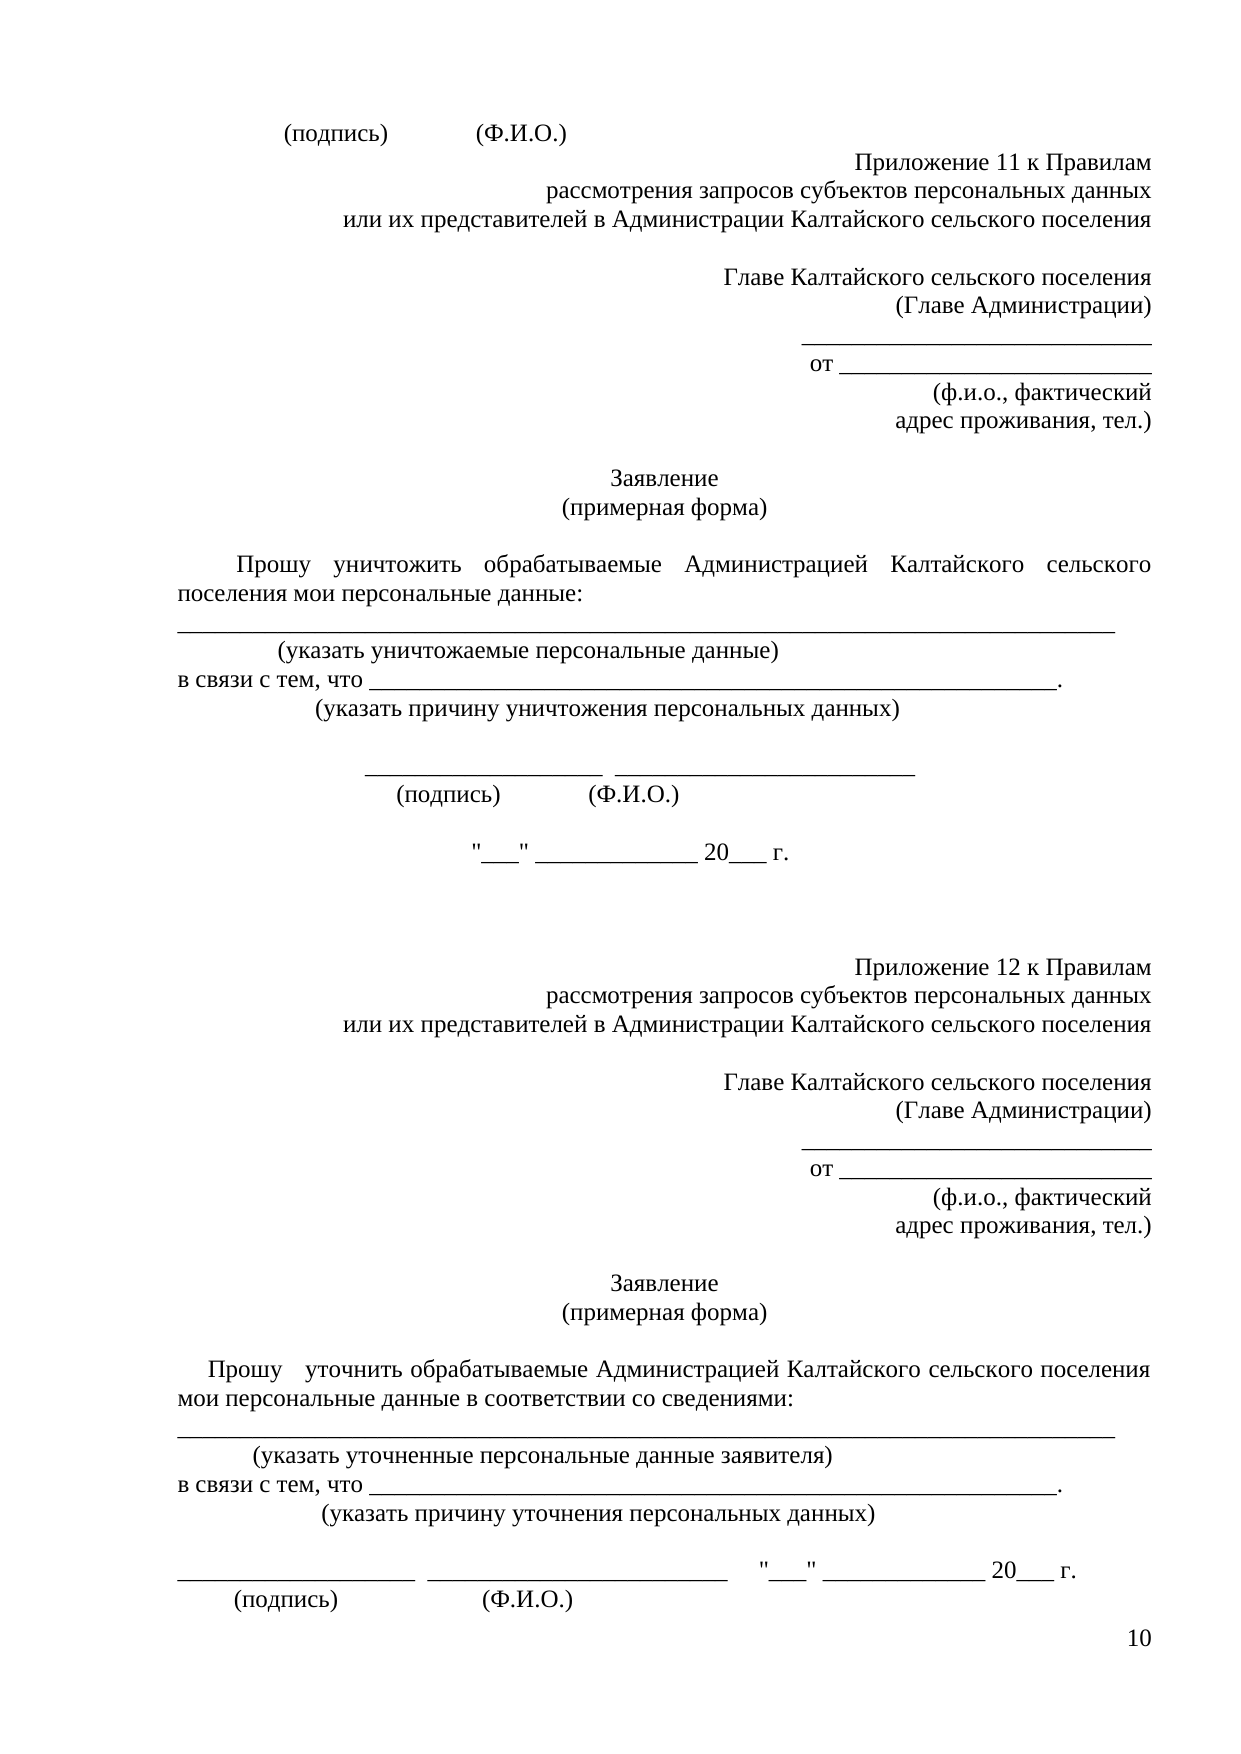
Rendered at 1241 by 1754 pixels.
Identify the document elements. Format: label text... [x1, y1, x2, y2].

text Заявление [177, 1268, 1152, 1297]
text Прошу уточнить обрабатываемые Администрацией Калтайского сельского поселения мои персональные данные в соответствии со сведениями: [177, 1354, 1152, 1412]
text "___" _____________ 20___ г. [177, 837, 1152, 866]
text (указать уточненные персональные данные заявителя) [177, 1441, 1152, 1469]
text ___________________ ________________________ [177, 751, 1152, 779]
text адрес проживания, тел.) [177, 406, 1152, 434]
text ___________________________________________________________________________ [177, 607, 1152, 636]
text (указать причину уточнения персональных данных) [177, 1498, 1152, 1527]
text ___________________________________________________________________________ [177, 1412, 1152, 1441]
text (ф.и.о., фактический [177, 377, 1152, 406]
text Приложение 12 к Правилам [177, 952, 1152, 981]
text Главе Калтайского сельского поселения [177, 1067, 1152, 1096]
text Заявление [177, 463, 1152, 492]
text (примерная форма) [177, 492, 1152, 521]
text рассмотрения запросов субъектов персональных данных [177, 176, 1152, 204]
text или их представителей в Администрации Калтайского сельского поселения [177, 204, 1152, 233]
text (примерная форма) [177, 1297, 1152, 1326]
text адрес проживания, тел.) [177, 1211, 1152, 1239]
text Прошу уничтожить обрабатываемые Администрацией Калтайского сельского поселения мои персональные данные: [177, 549, 1152, 607]
text (указать причину уничтожения персональных данных) [177, 693, 1152, 722]
text Приложение 11 к Правилам [177, 147, 1152, 176]
text в связи с тем, что _______________________________________________________. [177, 1469, 1152, 1498]
text от _________________________ [177, 1153, 1152, 1182]
text от _________________________ [177, 348, 1152, 377]
text (указать уничтожаемые персональные данные) [177, 636, 1152, 664]
text в связи с тем, что _______________________________________________________. [177, 664, 1152, 693]
text Главе Калтайского сельского поселения [177, 262, 1152, 291]
text (ф.и.о., фактический [177, 1182, 1152, 1211]
text (Главе Администрации) [177, 291, 1152, 319]
text (подпись) (Ф.И.О.) [177, 118, 1152, 147]
text рассмотрения запросов субъектов персональных данных [177, 981, 1152, 1009]
text ____________________________ [177, 1124, 1152, 1153]
text (Главе Администрации) [177, 1096, 1152, 1124]
text (подпись) (Ф.И.О.) [177, 779, 1152, 808]
text или их представителей в Администрации Калтайского сельского поселения [177, 1009, 1152, 1038]
text (подпись) (Ф.И.О.) [177, 1584, 1152, 1613]
text ___________________ ________________________ "___" _____________ 20___ г. [177, 1556, 1152, 1584]
text ____________________________ [177, 319, 1152, 348]
